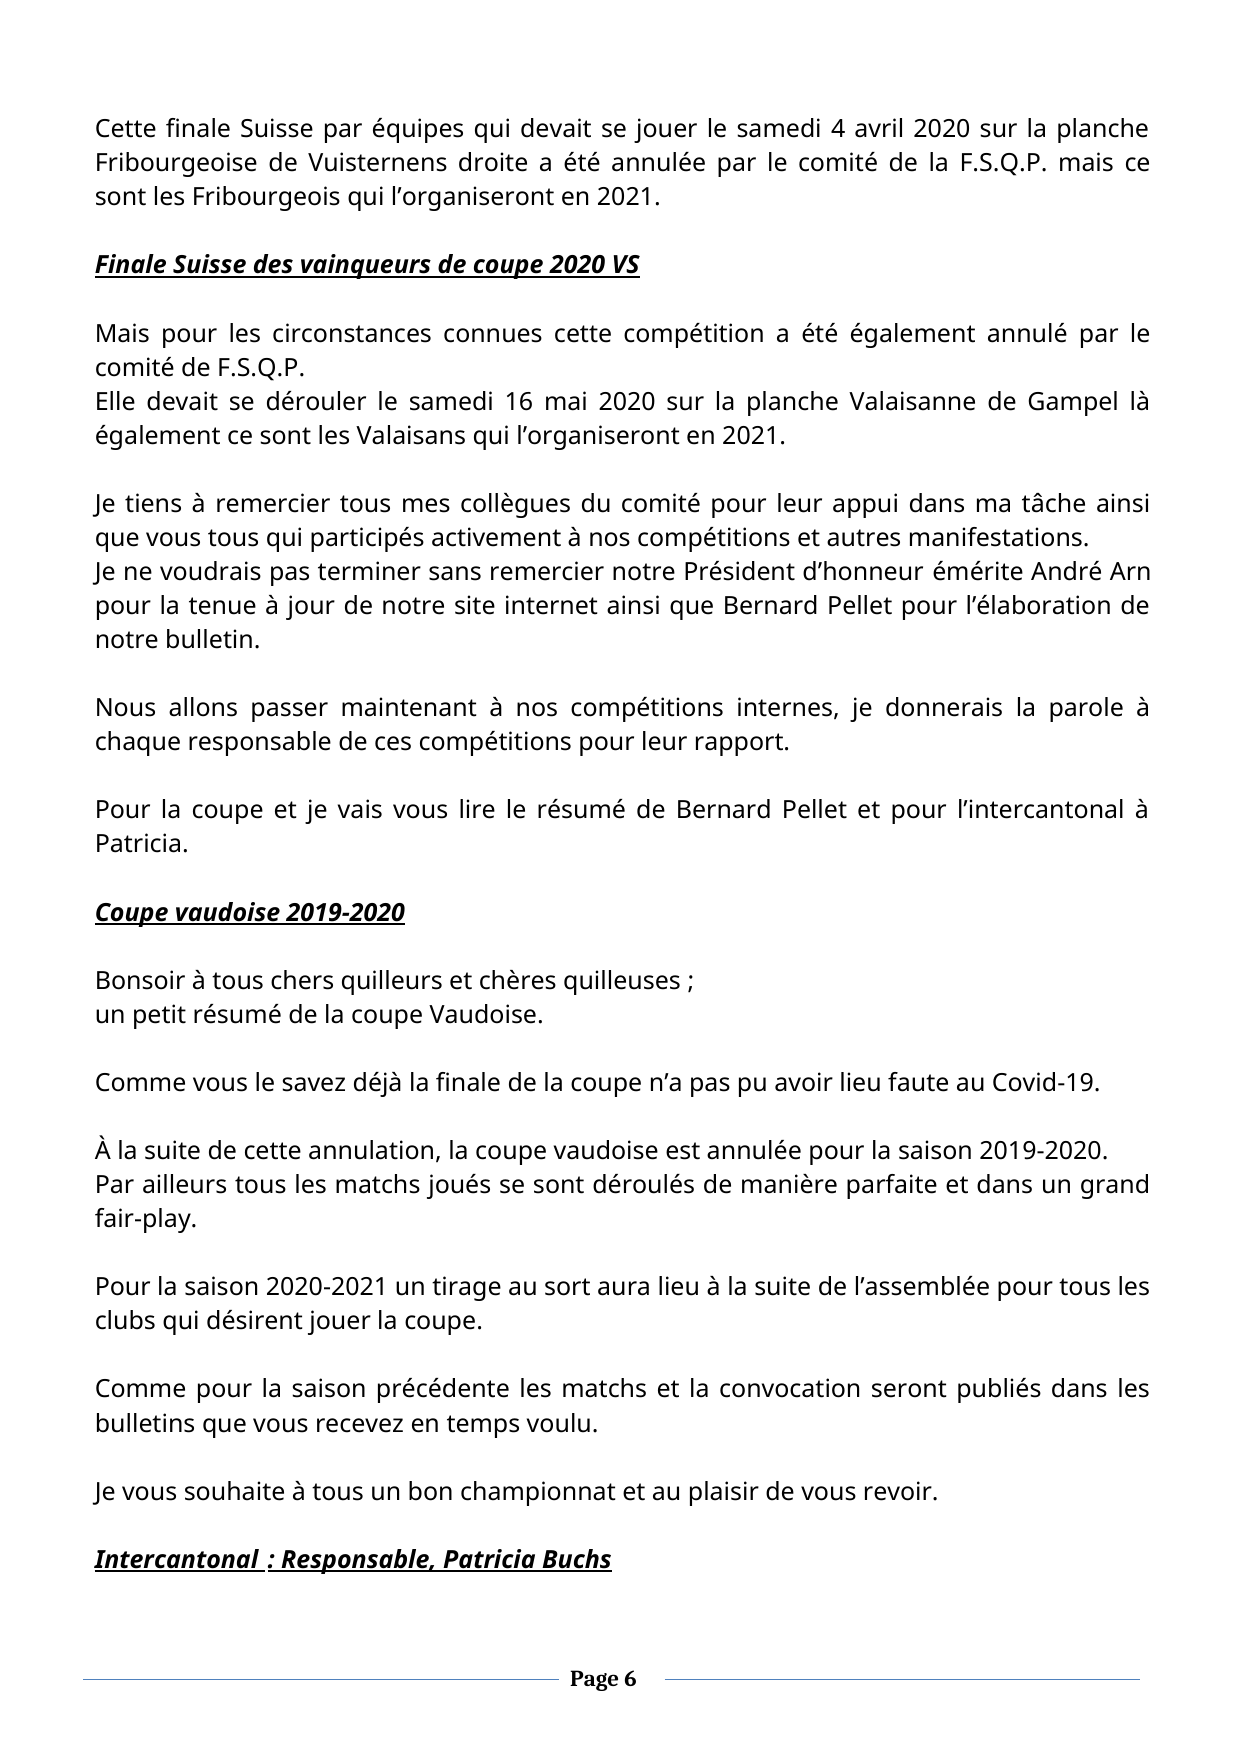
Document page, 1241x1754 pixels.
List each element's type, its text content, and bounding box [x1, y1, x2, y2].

title Pour la coupe et je vais vous lire le résumé de Bernard Pellet et pour l’intercantonal à Patricia. [94, 792, 1152, 860]
title Coupe vaudoise 2019-2020 [94, 894, 1152, 928]
title Je ne voudrais pas terminer sans remercier notre Président d’honneur émérite André Arn pour la tenue à jour de notre site internet ainsi que Bernard Pellet pour l’élaboration de notre bulletin. [94, 554, 1152, 656]
title un petit résumé de la coupe Vaudoise. [94, 996, 1152, 1031]
title Cette finale Suisse par équipes qui devait se jouer le samedi 4 avril 2020 sur la planche Fribourgeoise de Vuisternens droite a été annulée par le comité de la F.S.Q.P. mais ce sont les Fribourgeois qui l’organiseront en 2021. [94, 111, 1152, 213]
title Mais pour les circonstances connues cette compétition a été également annulé par le comité de F.S.Q.P. [94, 315, 1152, 383]
title Intercantonal : Responsable, Patricia Buchs [94, 1541, 1152, 1576]
title Nous allons passer maintenant à nos compétitions internes, je donnerais la parole à chaque responsable de ces compétitions pour leur rapport. [94, 690, 1152, 758]
title Comme vous le savez déjà la finale de la coupe n’a pas pu avoir lieu faute au Covid-19. [94, 1064, 1152, 1099]
title À la suite de cette annulation, la coupe vaudoise est annulée pour la saison 2019-2020. [94, 1133, 1152, 1167]
title Pour la saison 2020-2021 un tirage au sort aura lieu à la suite de l’assemblée pour tous les clubs qui désirent jouer la coupe. [94, 1269, 1152, 1337]
title Finale Suisse des vainqueurs de coupe 2020 VS [94, 247, 1152, 281]
title Elle devait se dérouler le samedi 16 mai 2020 sur la planche Valaisanne de Gampel là également ce sont les Valaisans qui l’organiseront en 2021. [94, 383, 1152, 451]
title Bonsoir à tous chers quilleurs et chères quilleuses ; [94, 962, 1152, 996]
title Comme pour la saison précédente les matchs et la convocation seront publiés dans les bulletins que vous recevez en temps voulu. [94, 1371, 1152, 1439]
title Je tiens à remercier tous mes collègues du comité pour leur appui dans ma tâche ainsi que vous tous qui participés activement à nos compétitions et autres manifestations. [94, 486, 1152, 554]
title Par ailleurs tous les matchs joués se sont déroulés de manière parfaite et dans un grand fair-play. [94, 1167, 1152, 1235]
title Je vous souhaite à tous un bon championnat et au plaisir de vous revoir. [94, 1473, 1152, 1507]
